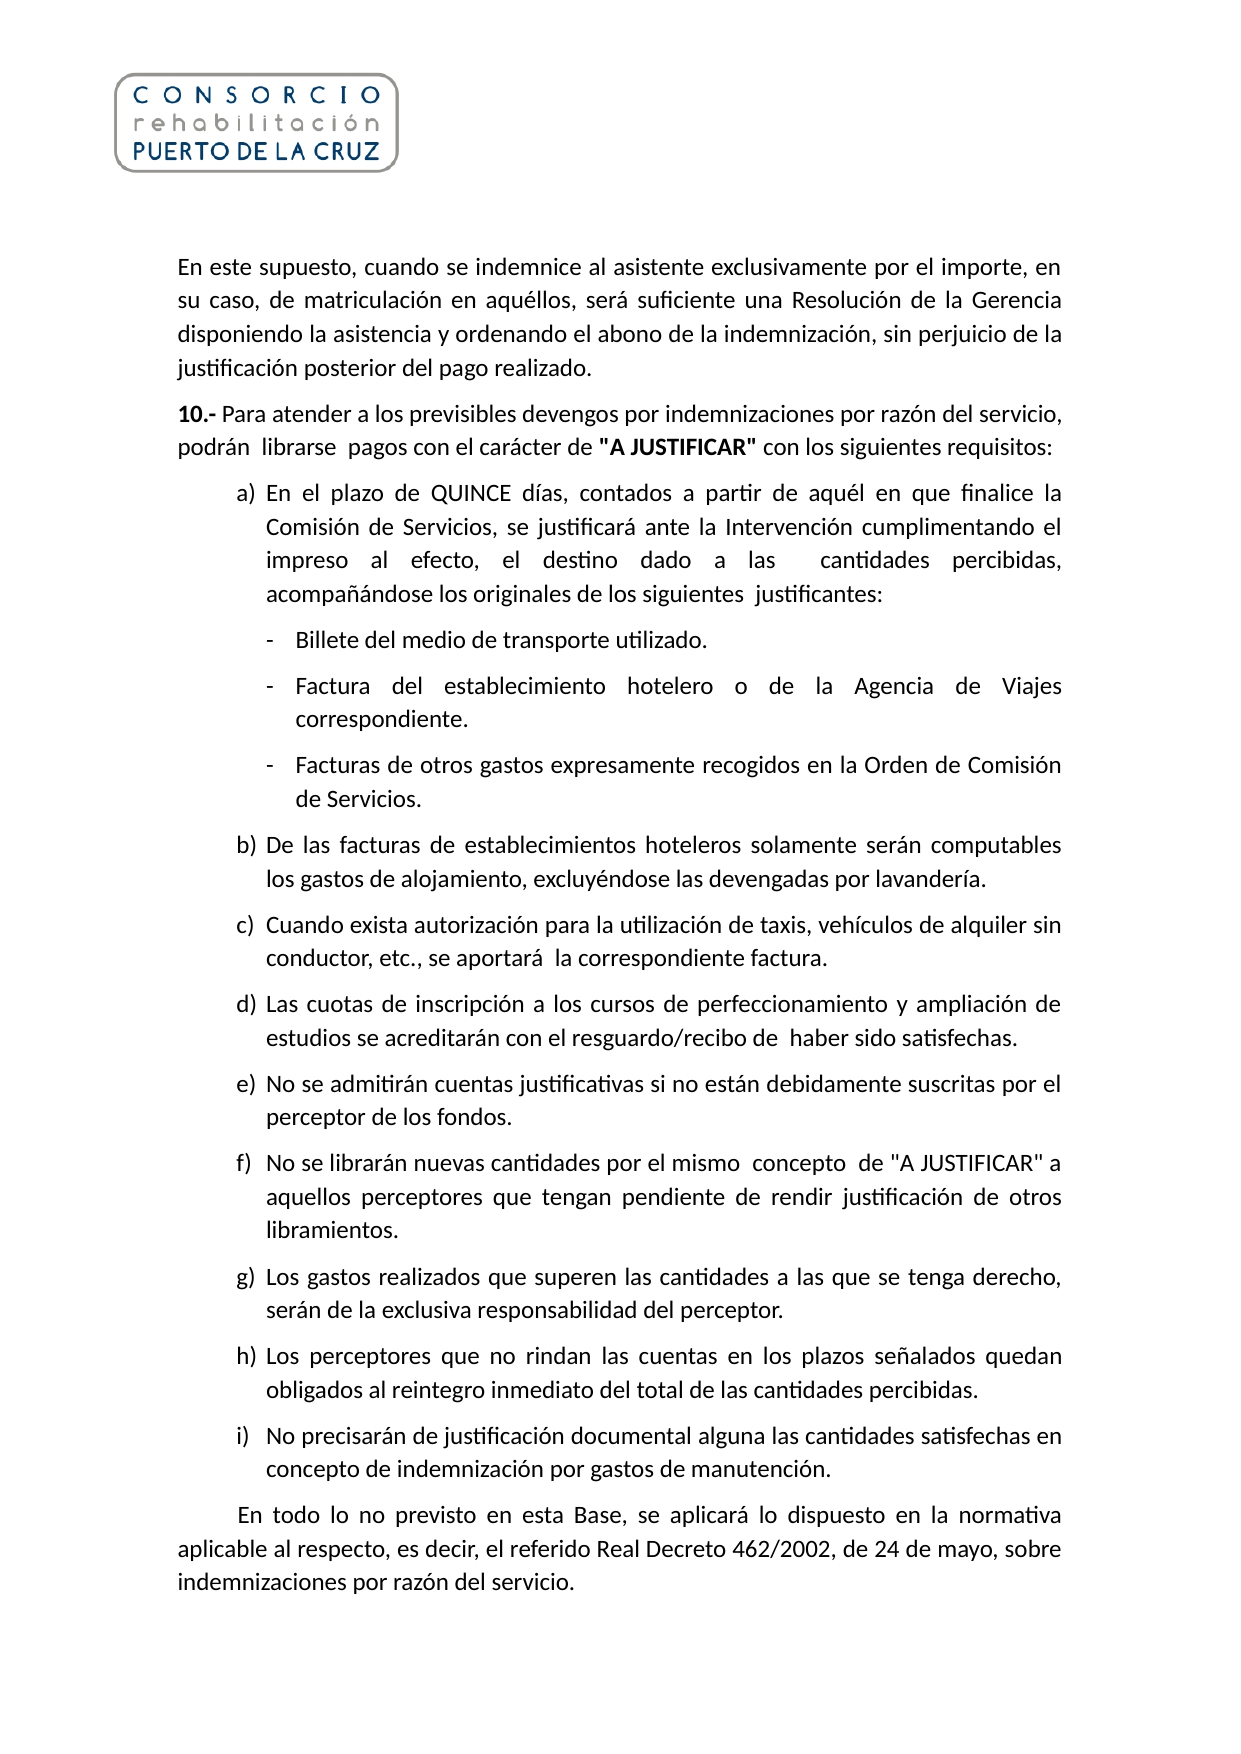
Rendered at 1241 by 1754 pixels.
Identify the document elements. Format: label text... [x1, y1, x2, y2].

text c) Cuando exista autorización para la utilización de taxis, vehículos de alquiler sin conductor, etc., se aportará la correspondiente factura. [236, 909, 1063, 973]
text 10.- Para atender a los previsibles devengos por indemnizaciones por razón del servicio, podrán librarse pagos con el carácter de "A JUSTIFICAR" con los siguientes requisitos: [177, 398, 1063, 462]
text b) De las facturas de establecimientos hoteleros solamente serán computables los gastos de alojamiento, excluyéndose las devengadas por lavandería. [236, 829, 1063, 893]
text d) Las cuotas de inscripción a los cursos de perfeccionamiento y ampliación de estudios se acreditarán con el resguardo/recibo de haber sido satisfechas. [236, 988, 1063, 1052]
text h) Los perceptores que no rindan las cuentas en los plazos señalados quedan obligados al reintegro inmediato del total de las cantidades percibidas. [236, 1340, 1063, 1404]
picture [4, 5, 456, 212]
text a) En el plazo de QUINCE días, contados a partir de aquél en que finalice la Comisión de Servicios, se justificará ante la Intervención cumplimentando el impreso al efecto, el destino dado a las cantidades percibidas, acompañándose los originales de los siguientes justificantes: [236, 477, 1063, 608]
text - Billete del medio de transporte utilizado. [266, 624, 1063, 654]
text e) No se admitirán cuentas justificativas si no están debidamente suscritas por el perceptor de los fondos. [236, 1068, 1063, 1132]
text - Factura del establecimiento hotelero o de la Agencia de Viajes correspondiente. [266, 670, 1063, 734]
text i) No precisarán de justificación documental alguna las cantidades satisfechas en concepto de indemnización por gastos de manutención. [236, 1420, 1063, 1484]
text - Facturas de otros gastos expresamente recogidos en la Orden de Comisión de Servicios. [266, 749, 1063, 814]
text g) Los gastos realizados que superen las cantidades a las que se tenga derecho, serán de la exclusiva responsabilidad del perceptor. [236, 1261, 1063, 1325]
text f) No se librarán nuevas cantidades por el mismo concepto de "A JUSTIFICAR" a aquellos perceptores que tengan pendiente de rendir justificación de otros libramientos. [236, 1147, 1063, 1245]
text En todo lo no previsto en esta Base, se aplicará lo dispuesto en la normativa aplicable al respecto, es decir, el referido Real Decreto 462/2002, de 24 de mayo, sobre indemnizaciones por razón del servicio. [177, 1499, 1063, 1597]
